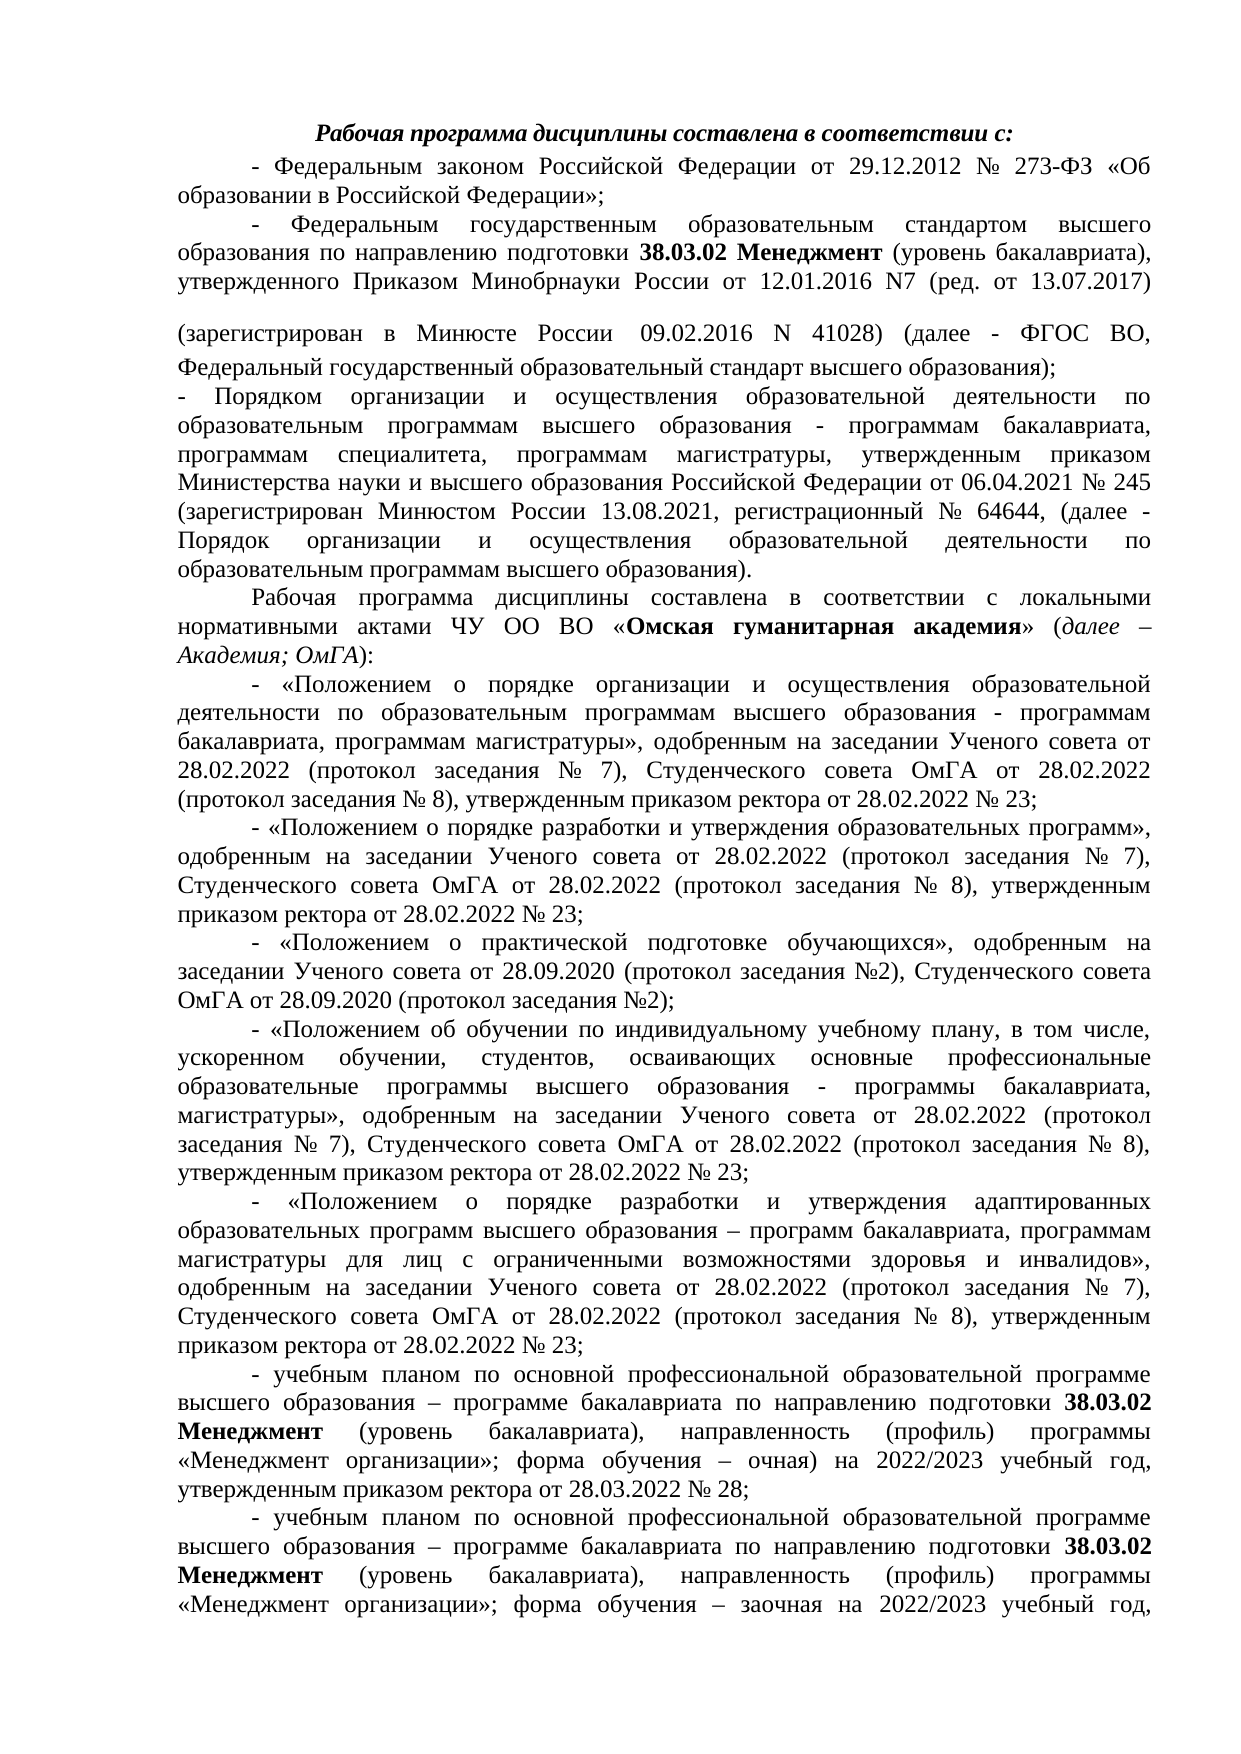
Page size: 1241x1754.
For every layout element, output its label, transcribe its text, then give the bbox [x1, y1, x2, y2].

text Рабочая программа дисциплины составлена в соответствии с: [177, 118, 1152, 147]
text - учебным планом по основной профессиональной образовательной программе высшего образования – программе бакалавриата по направлению подготовки 38.03.02 Менеджмент (уровень бакалавриата), направленность (профиль) программы «Менеджмент организации»; форма обучения – очная) на 2022/2023 учебный год, утвержденным приказом ректора от 28.03.2022 № 28; [177, 1359, 1152, 1502]
text - «Положением об обучении по индивидуальному учебному плану, в том числе, ускоренном обучении, студентов, осваивающих основные профессиональные образовательные программы высшего образования - программы бакалавриата, магистратуры», одобренным на заседании Ученого совета от 28.02.2022 (протокол заседания № 7), Студенческого совета ОмГА от 28.02.2022 (протокол заседания № 8), утвержденным приказом ректора от 28.02.2022 № 23; [177, 1014, 1152, 1186]
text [177, 1502, 1152, 1617]
text - «Положением о порядке разработки и утверждения адаптированных образовательных программ высшего образования – программ бакалавриата, программам магистратуры для лиц с ограниченными возможностями здоровья и инвалидов», одобренным на заседании Ученого совета от 28.02.2022 (протокол заседания № 7), Студенческого совета ОмГА от 28.02.2022 (протокол заседания № 8), утвержденным приказом ректора от 28.02.2022 № 23; [177, 1186, 1152, 1359]
text - Порядком организации и осуществления образовательной деятельности по образовательным программам высшего образования - программам бакалавриата, программам специалитета, программам магистратуры, утвержденным приказом Министерства науки и высшего образования Российской Федерации от 06.04.2021 № 245 (зарегистрирован Минюстом России 13.08.2021, регистрационный № 64644, (далее - Порядок организации и осуществления образовательной деятельности по образовательным программам высшего образования). [177, 381, 1152, 582]
text - «Положением о порядке разработки и утверждения образовательных программ», одобренным на заседании Ученого совета от 28.02.2022 (протокол заседания № 7), Студенческого совета ОмГА от 28.02.2022 (протокол заседания № 8), утвержденным приказом ректора от 28.02.2022 № 23; [177, 812, 1152, 927]
text - Федеральным государственным образовательным стандартом высшего образования по направлению подготовки 38.03.02 Менеджмент (уровень бакалавриата), утвержденного Приказом Минобрнауки России от 12.01.2016 N7 (ред. от 13.07.2017) (зарегистрирован в Минюсте России 09.02.2016 N 41028) (далее - ФГОС ВО, Федеральный государственный образовательный стандарт высшего образования); [177, 209, 1152, 381]
text - «Положением о порядке организации и осуществления образовательной деятельности по образовательным программам высшего образования - программам бакалавриата, программам магистратуры», одобренным на заседании Ученого совета от 28.02.2022 (протокол заседания № 7), Студенческого совета ОмГА от 28.02.2022 (протокол заседания № 8), утвержденным приказом ректора от 28.02.2022 № 23; [177, 669, 1152, 812]
text - Федеральным законом Российской Федерации от 29.12.2012 № 273-ФЗ «Об образовании в Российской Федерации»; [177, 151, 1152, 209]
text Рабочая программа дисциплины составлена в соответствии с локальными нормативными актами ЧУ ОО ВО «Омская гуманитарная академия» (далее – Академия; ОмГА): [177, 582, 1152, 669]
text - «Положением о практической подготовке обучающихся», одобренным на заседании Ученого совета от 28.09.2020 (протокол заседания №2), Студенческого совета ОмГА от 28.09.2020 (протокол заседания №2); [177, 927, 1152, 1014]
